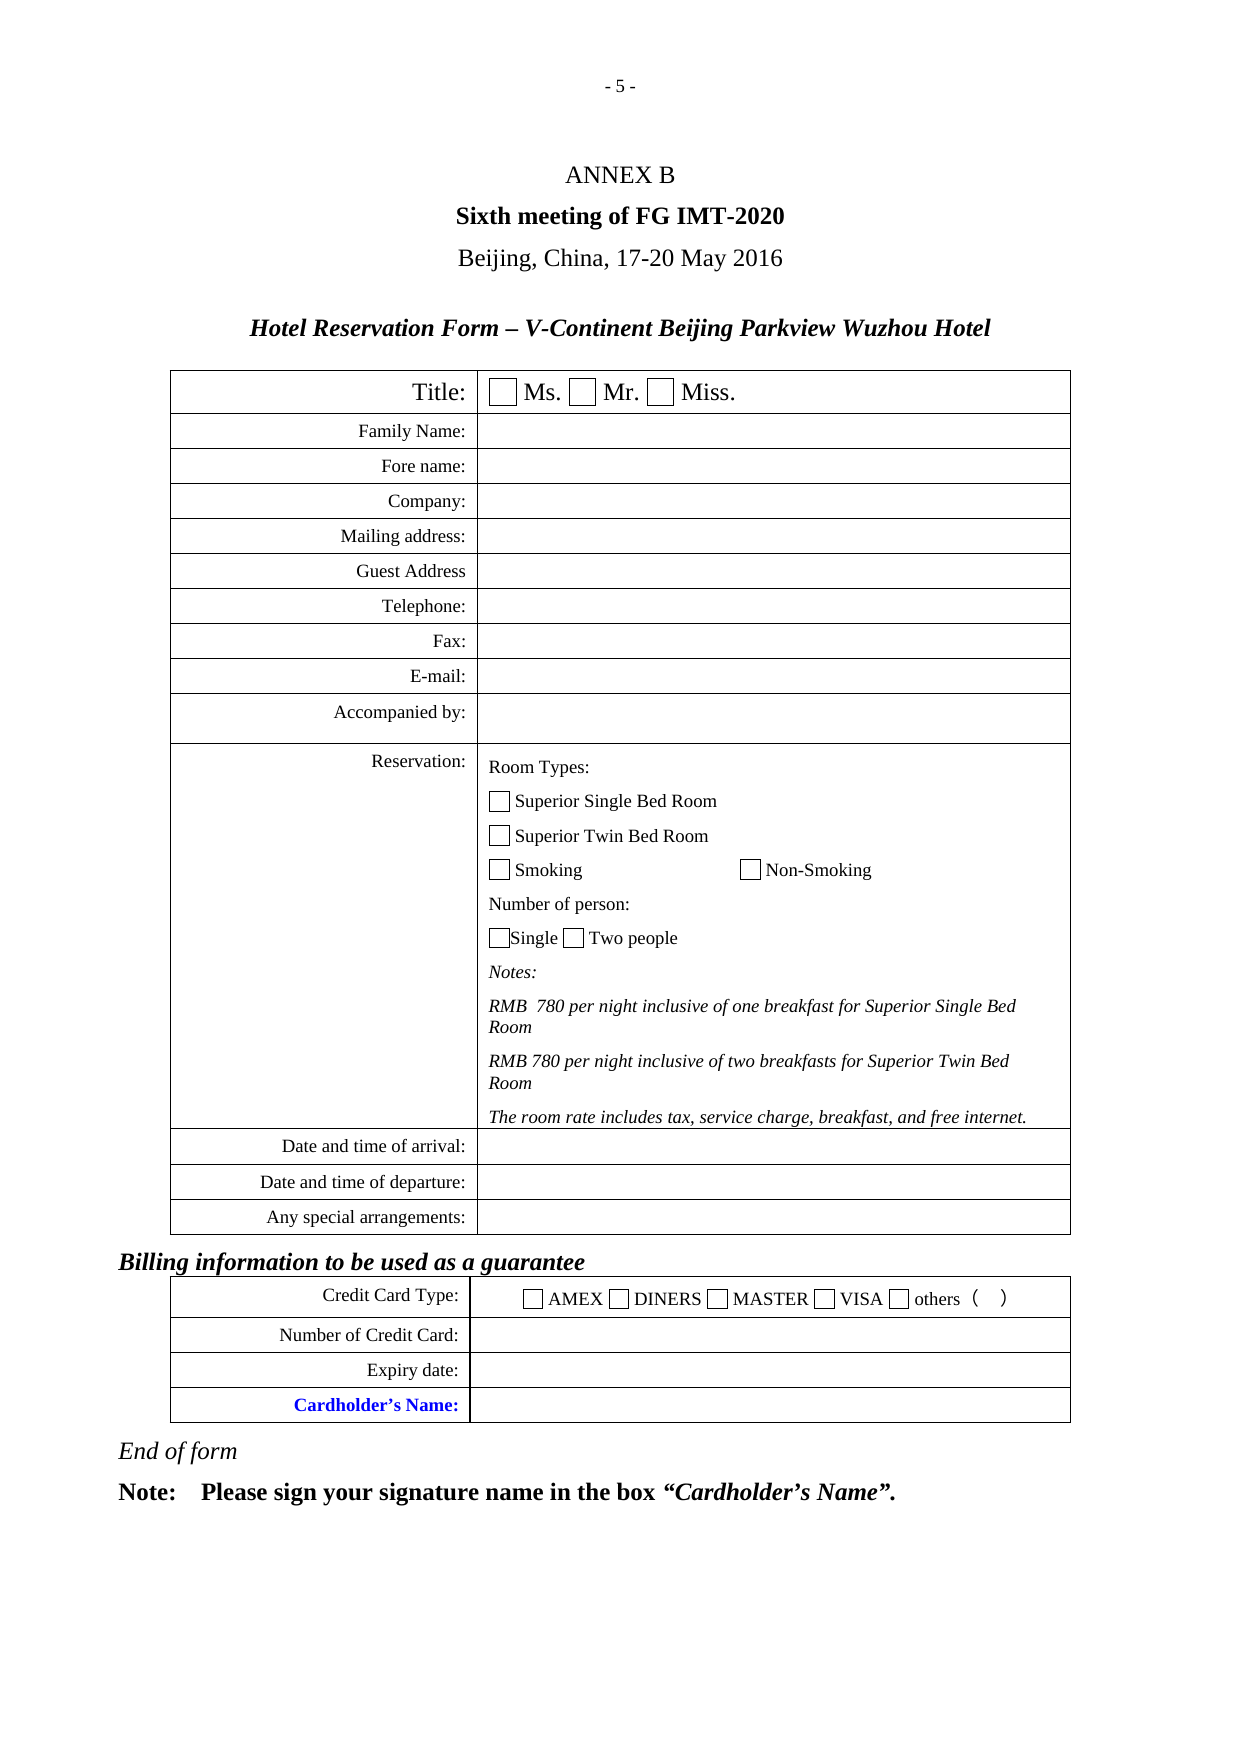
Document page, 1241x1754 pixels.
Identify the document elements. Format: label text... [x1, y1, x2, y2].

table_cell [478, 1129, 1070, 1164]
table_cell Fax: [171, 624, 477, 658]
table_cell [478, 1200, 1070, 1234]
table_header Ms. Mr. Miss. [478, 371, 1070, 412]
table_cell Cardholder’s Name: [171, 1388, 469, 1422]
table_cell Reservation: [171, 744, 477, 1128]
table_cell [478, 484, 1070, 518]
table_cell [478, 589, 1070, 623]
text Hotel Reservation Form – V-Continent Beijing Parkview Wuzhou Hotel [118, 313, 1122, 341]
table_cell [478, 414, 1070, 447]
table_cell Any special arrangements: [171, 1200, 477, 1234]
table_cell [478, 659, 1070, 693]
table_header Title: [171, 371, 477, 412]
table_cell [478, 1165, 1070, 1199]
table_cell [471, 1318, 1070, 1352]
table_header Credit Card Type: [171, 1277, 469, 1317]
table_cell Date and time of arrival: [171, 1129, 477, 1164]
table_cell [471, 1353, 1070, 1387]
table_cell E-mail: [171, 659, 477, 693]
text ANNEX B [118, 160, 1122, 189]
table_cell Number of Credit Card: [171, 1318, 469, 1352]
table_header AMEX DINERS MASTER VISA others（ ） [471, 1277, 1070, 1317]
text End of form [118, 1436, 1122, 1464]
table_cell Mailing address: [171, 519, 477, 553]
text Note: Please sign your signature name in the box “Cardholder’s Name”. [118, 1477, 1122, 1506]
text Sixth meeting of FG IMT-2020 [118, 201, 1122, 230]
table_cell Telephone: [171, 589, 477, 623]
table_cell Company: [171, 484, 477, 518]
table_cell [478, 519, 1070, 553]
table_cell Room Types: Superior Single Bed Room Superior Twin Bed Room Smoking  Non-Smoking Number of person: Single Two people Notes: RMB 780 per night inclusive of one breakfast for Superior Single Bed Room RMB 780 per night inclusive of two breakfasts for Superior Twin Bed Room The room rate includes tax, service charge, breakfast, and free internet. [478, 744, 1070, 1128]
table_cell [478, 624, 1070, 658]
table_cell [478, 694, 1070, 743]
text Billing information to be used as a guarantee [118, 1247, 1122, 1276]
table_cell Date and time of departure: [171, 1165, 477, 1199]
table_cell [478, 449, 1070, 483]
table_cell Guest Address [171, 554, 477, 588]
table_cell Expiry date: [171, 1353, 469, 1387]
table_cell [471, 1388, 1070, 1422]
table_cell [478, 554, 1070, 588]
table_cell Family Name: [171, 414, 477, 447]
table_cell Accompanied by: [171, 694, 477, 743]
table_cell Fore name: [171, 449, 477, 483]
text Beijing, China, 17-20 May 2016 [118, 243, 1122, 271]
